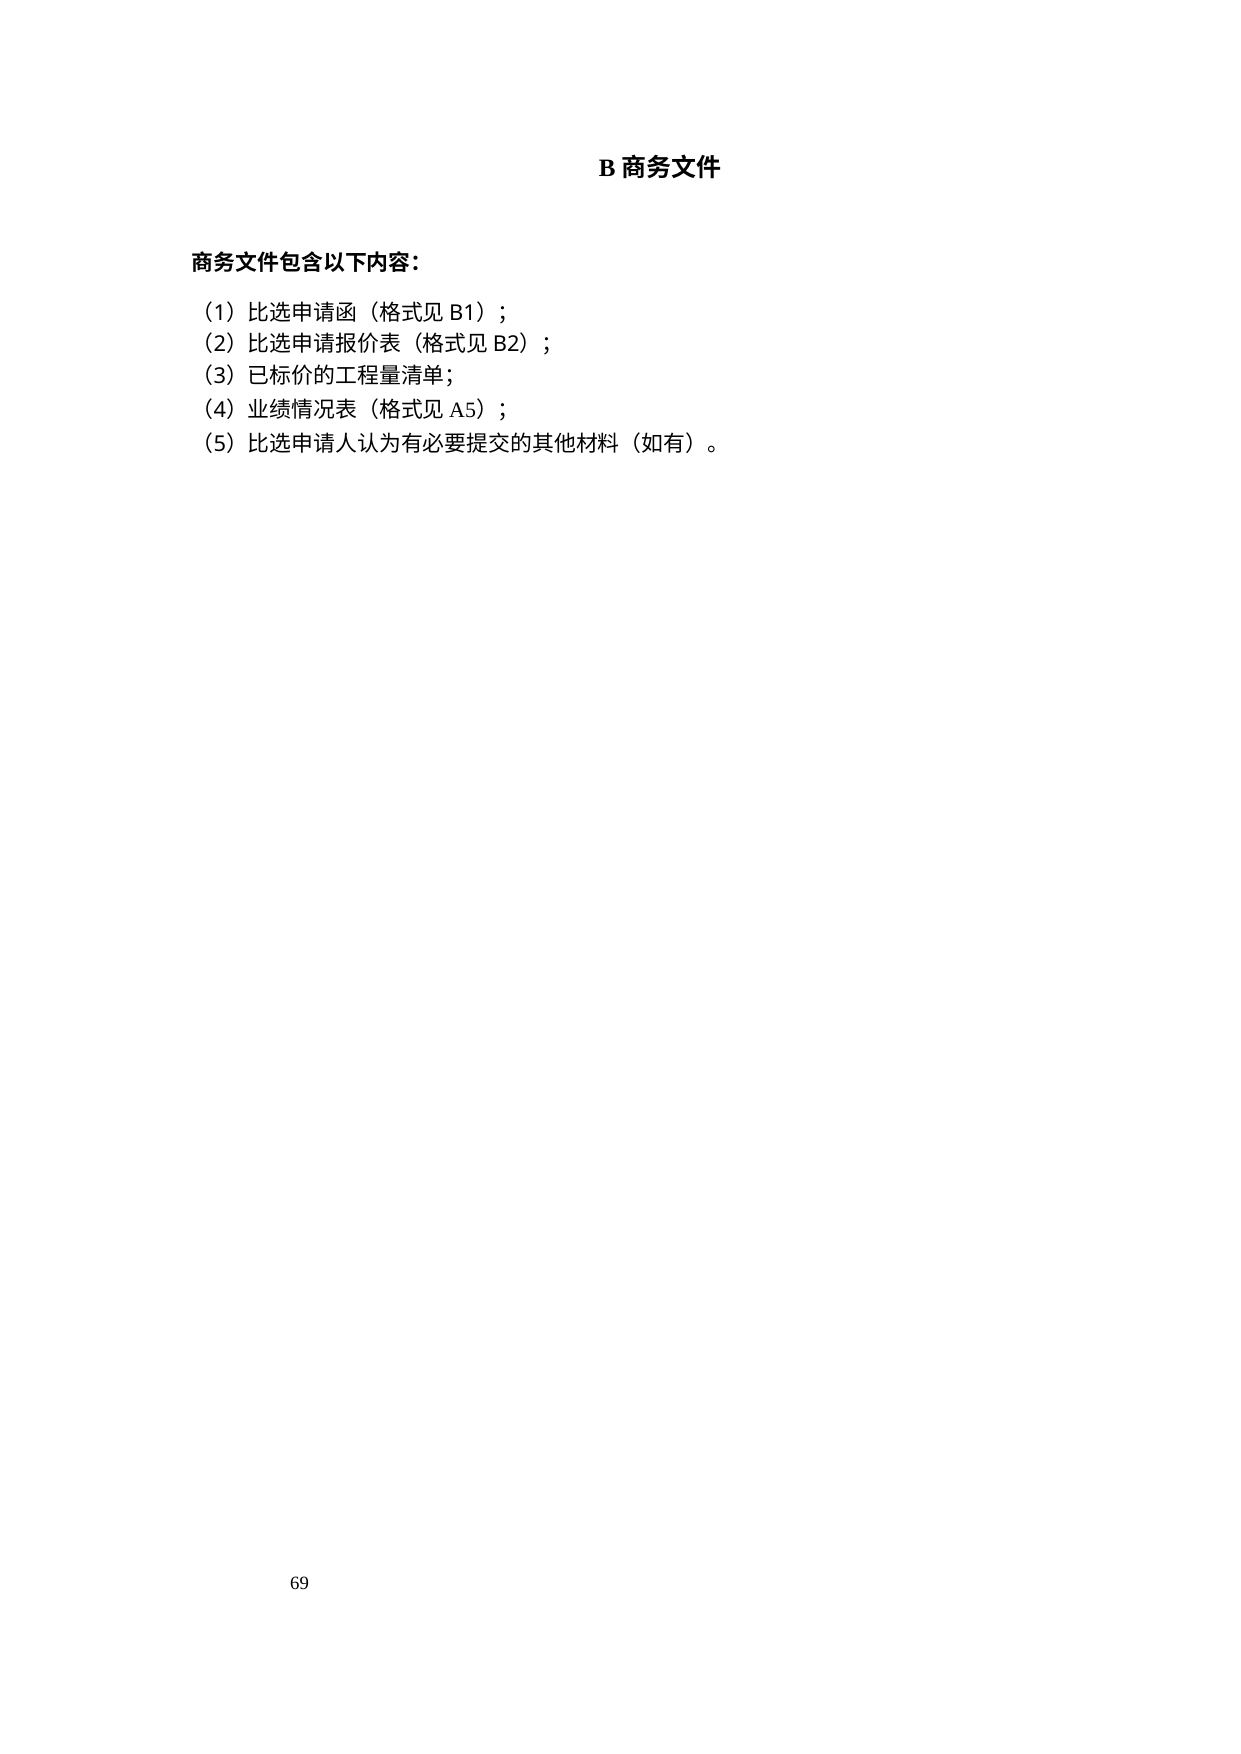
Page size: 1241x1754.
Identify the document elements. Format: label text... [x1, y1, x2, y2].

text （5）比选申请人认为有必要提交的其他材料（如有）。 [139, 424, 1101, 460]
text （1）比选申请函（格式见B1）； [139, 293, 1101, 326]
subtitle B 商务文件 [222, 148, 1098, 184]
text （2）比选申请报价表（格式见B2）； [148, 326, 1092, 358]
text （4）业绩情况表（格式见A5）； [148, 392, 1092, 424]
text 商务文件包含以下内容： [148, 245, 1092, 277]
text （3）已标价的工程量清单； [139, 358, 1101, 392]
